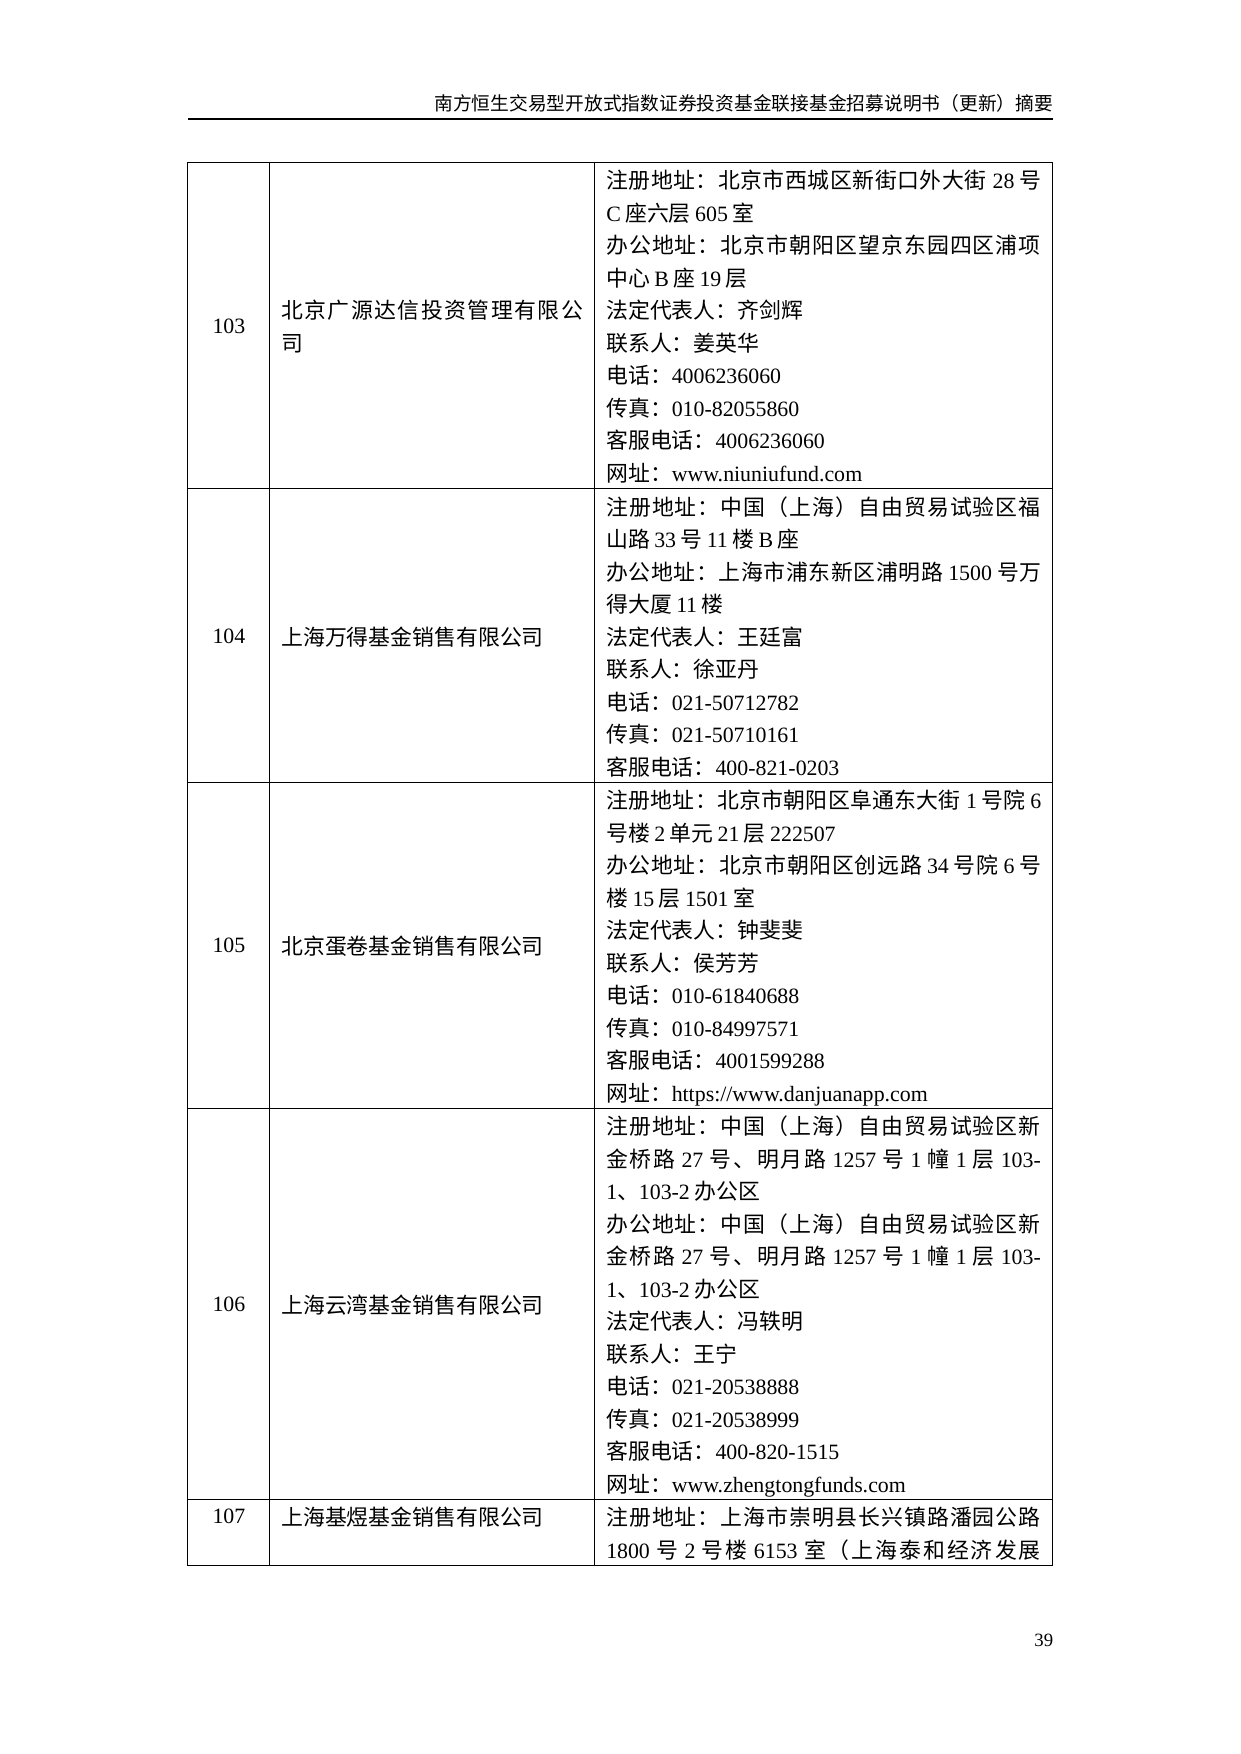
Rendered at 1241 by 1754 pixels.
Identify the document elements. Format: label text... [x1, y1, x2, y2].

table_cell 104 [188, 489, 269, 782]
table_cell 上海万得基金销售有限公司 [270, 489, 594, 782]
table_cell 上海基煜基金销售有限公司 [270, 1500, 594, 1565]
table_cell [595, 1500, 1052, 1565]
table_cell 北京蛋卷基金销售有限公司 [270, 783, 594, 1108]
table_cell 上海云湾基金销售有限公司 [270, 1109, 594, 1499]
table_cell 注册地址：北京市朝阳区阜通东大街1号院6号楼2单元21层222507 办公地址：北京市朝阳区创远路34号院6号楼15层1501室 法定代表人：钟斐斐 联系人：侯芳芳 电话：010-61840688 传真：010-84997571 客服电话：4001599288 网址：https://www.danjuanapp.com [595, 783, 1052, 1108]
table_cell 注册地址：北京市西城区新街口外大街28号C座六层605室 办公地址：北京市朝阳区望京东园四区浦项中心B座19层 法定代表人：齐剑辉 联系人：姜英华 电话：4006236060 传真：010-82055860 客服电话：4006236060 网址：www.niuniufund.com [595, 163, 1052, 488]
table_cell 注册地址：中国（上海）自由贸易试验区新金桥路27号、明月路1257号1幢1层103-1、103-2办公区 办公地址：中国（上海）自由贸易试验区新金桥路27号、明月路1257号1幢1层103-1、103-2办公区 法定代表人：冯轶明 联系人：王宁 电话：021-20538888 传真：021-20538999 客服电话：400-820-1515 网址：www.zhengtongfunds.com [595, 1109, 1052, 1499]
table_cell 106 [188, 1109, 269, 1499]
table_cell 注册地址：中国（上海）自由贸易试验区福山路33号11楼B座 办公地址：上海市浦东新区浦明路1500号万得大厦11楼 法定代表人：王廷富 联系人：徐亚丹 电话：021-50712782 传真：021-50710161 客服电话：400-821-0203 [595, 489, 1052, 782]
table_cell 105 [188, 783, 269, 1108]
table_cell 107 [188, 1500, 269, 1565]
table_cell 北京广源达信投资管理有限公司 [270, 163, 594, 488]
table_cell 103 [188, 163, 269, 488]
